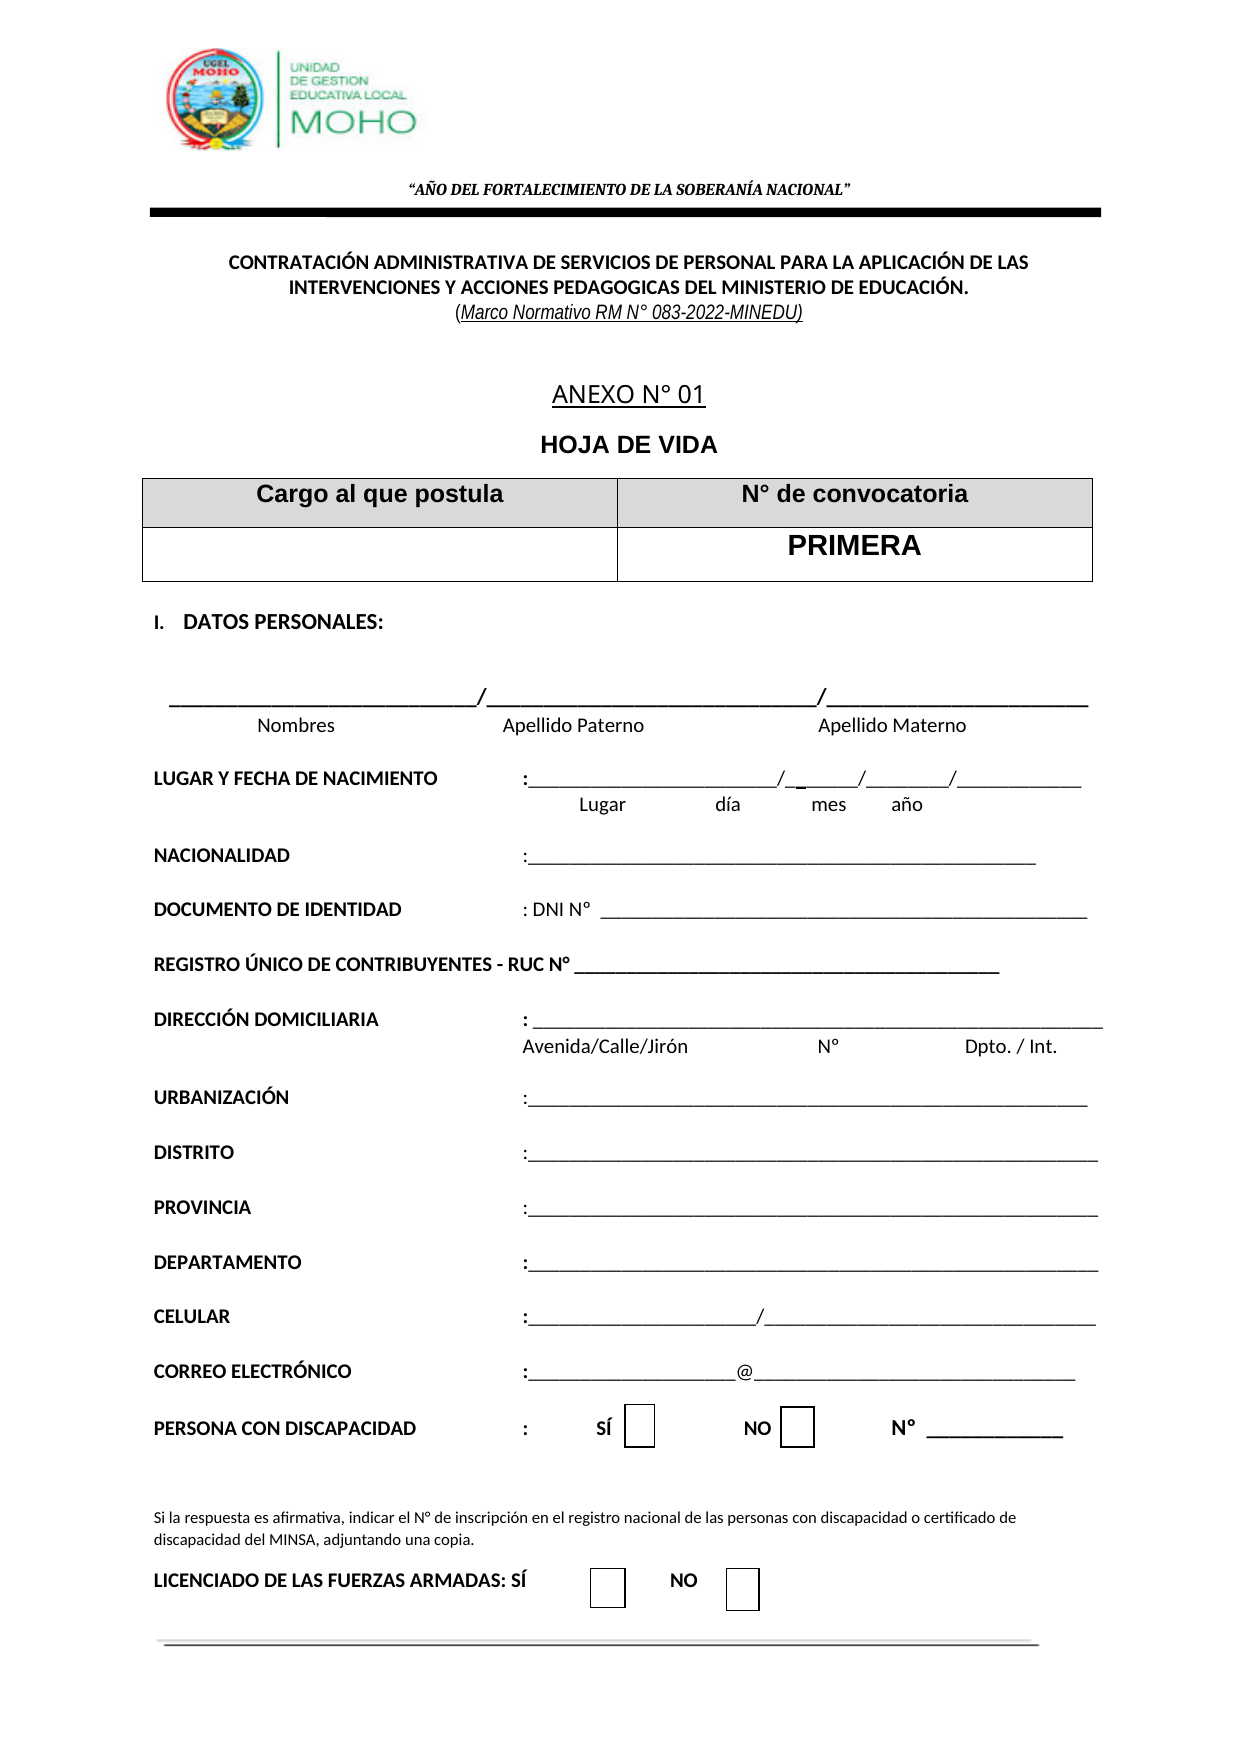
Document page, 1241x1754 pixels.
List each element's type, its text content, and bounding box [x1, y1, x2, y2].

picture [155, 1638, 1041, 1648]
text LUGAR Y FECHA DE NACIMIENTO :________________________/_______/________/____________ [153, 766, 1104, 791]
text URBANIZACIÓN :______________________________________________________ [153, 1084, 1104, 1110]
text LICENCIADO DE LAS FUERZAS ARMADAS: SÍ NO [153, 1567, 1104, 1593]
table_header N° de convocatoria [618, 479, 1092, 527]
table_header Cargo al que postula [143, 479, 617, 527]
text PERSONA CON DISCAPACIDAD : SÍ NO Nº ____________ [655, 1413, 780, 1441]
text Avenida/Calle/Jirón Nº Dpto. / Int. [183, 1034, 1104, 1059]
text NACIONALIDAD :_________________________________________________ [153, 842, 1104, 867]
text ANEXO N° 01 [153, 377, 1104, 411]
text REGISTRO ÚNICO DE CONTRIBUYENTES - RUC N° _________________________________________ [153, 951, 1104, 977]
text Si la respuesta es afirmativa, indicar el N° de inscripción en el registro nacional de las personas con discapacidad o certificado de discapacidad del MINSA, adjuntando una copia. [153, 1507, 1104, 1549]
text PERSONA CON DISCAPACIDAD : SÍ NO Nº ____________ [153, 1413, 624, 1441]
table_cell PRIMERA [618, 528, 1092, 581]
text DIRECCIÓN DOMICILIARIA : _______________________________________________________ [153, 1006, 1104, 1032]
text PERSONA CON DISCAPACIDAD : SÍ NO Nº ____________ [815, 1413, 1104, 1441]
text I. DATOS PERSONALES: [153, 607, 1104, 635]
text CONTRATACIÓN ADMINISTRATIVA DE SERVICIOS DE PERSONAL PARA LA APLICACIÓN DE LAS INTERVENCIONES Y ACCIONES PEDAGOGICAS DEL MINISTERIO DE EDUCACIÓN. [153, 249, 1104, 300]
text CELULAR :______________________/________________________________ [153, 1304, 1104, 1329]
text PROVINCIA :_______________________________________________________ [153, 1194, 1104, 1219]
text CORREO ELECTRÓNICO :____________________@_______________________________ [153, 1358, 1104, 1384]
table_cell [143, 528, 617, 581]
text DISTRITO :_______________________________________________________ [153, 1139, 1104, 1165]
text HOJA DE VIDA [153, 431, 1104, 459]
picture [153, 48, 444, 151]
text Nombres Apellido Paterno Apellido Materno [153, 712, 1104, 738]
text DOCUMENTO DE IDENTIDAD : DNI Nº _______________________________________________ [153, 897, 1104, 922]
text DEPARTAMENTO :_______________________________________________________ [153, 1249, 1104, 1274]
text (Marco Normativo RM N° 083-2022-MINEDU) [153, 300, 1104, 324]
text ___________________________/_____________________________/_______________________ [153, 682, 1104, 710]
text Lugar día mes año [153, 791, 1104, 816]
